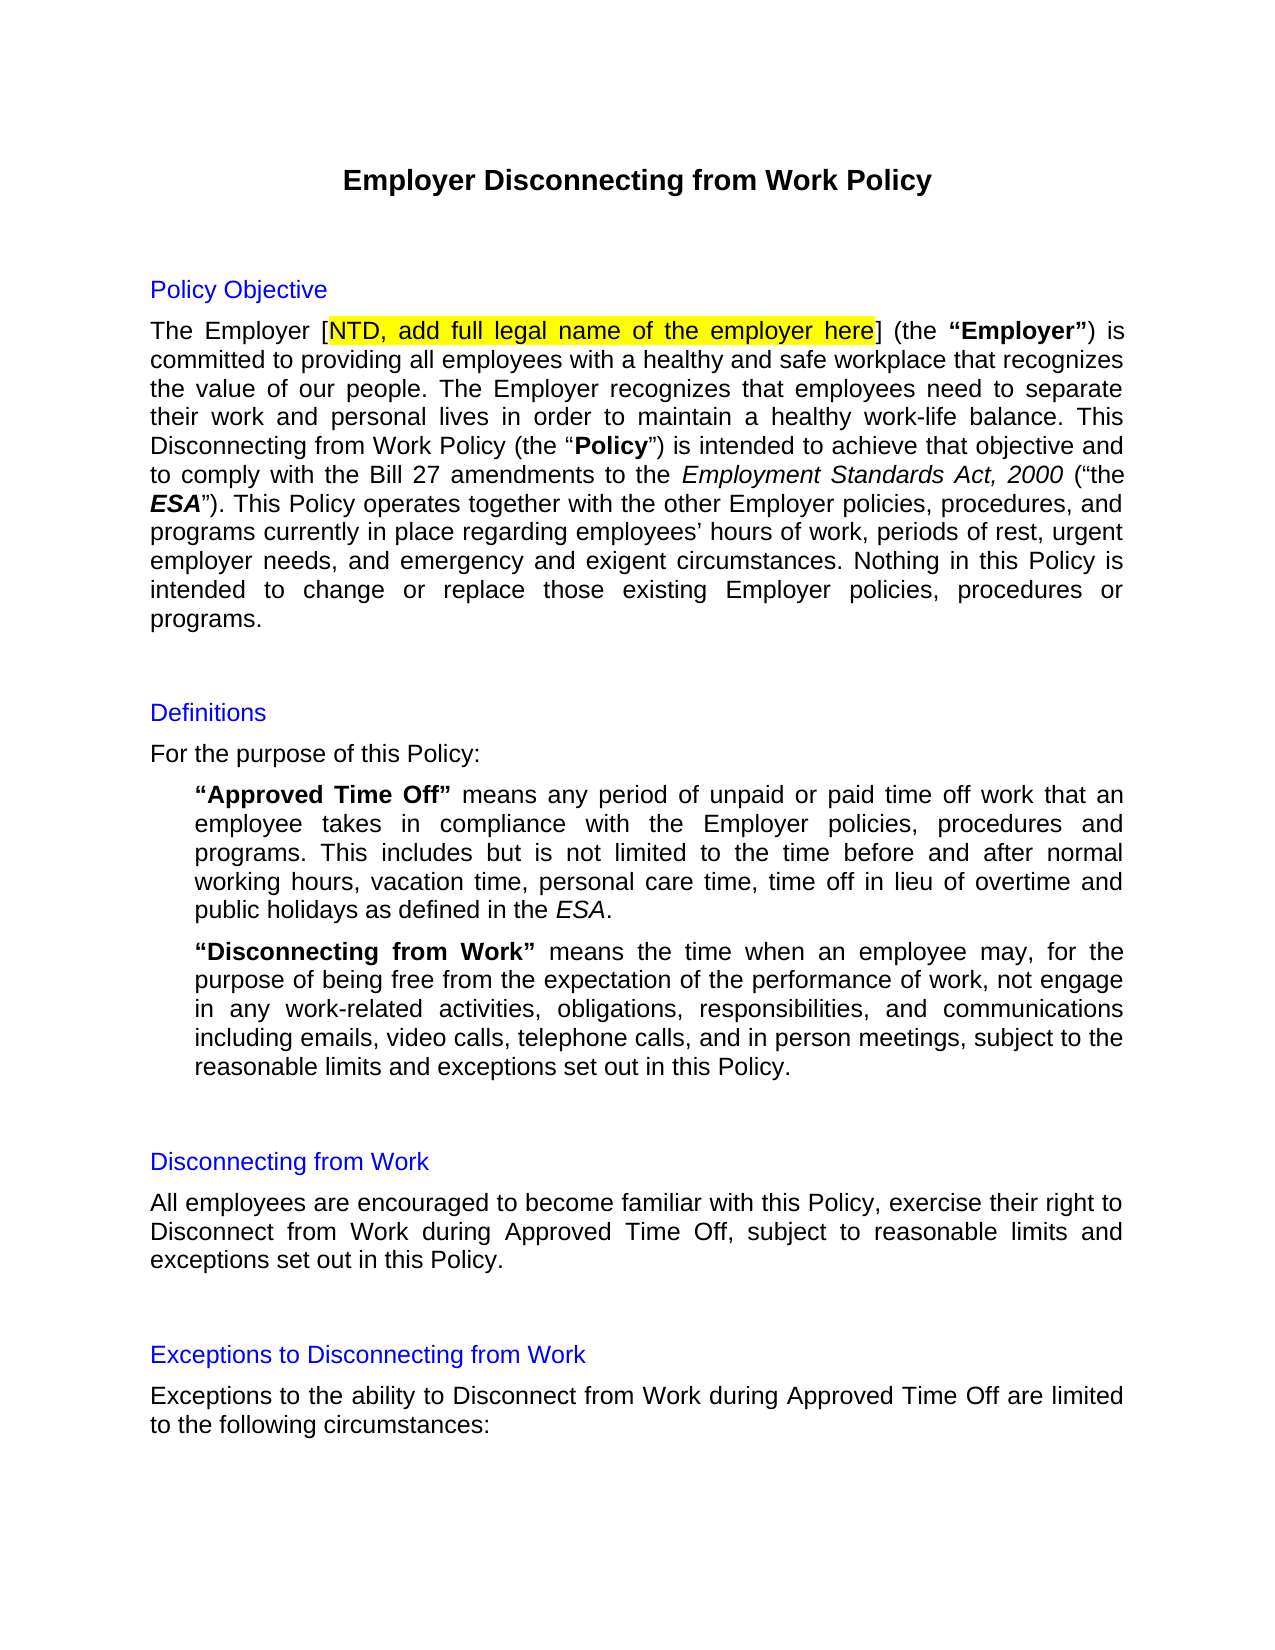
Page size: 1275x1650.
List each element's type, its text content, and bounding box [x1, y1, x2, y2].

text “Disconnecting from Work” means the time when an employee may, for the purpose of being free from the expectation of the performance of work, not engage in any work-related activities, obligations, responsibilities, and communications including emails, video calls, telephone calls, and in person meetings, subject to the reasonable limits and exceptions set out in this Policy. [194, 937, 1125, 1080]
text Disconnecting from Work [150, 1147, 1125, 1175]
text Definitions [150, 698, 1125, 727]
text Employer Disconnecting from Work Policy [150, 162, 1125, 196]
text Exceptions to the ability to Disconnect from Work during Approved Time Off are limited to the following circumstances: [150, 1381, 1125, 1438]
text The Employer [NTD, add full legal name of the employer here] (the “Employer”) is committed to providing all employees with a healthy and safe workplace that recognizes the value of our people. The Employer recognizes that employees need to separate their work and personal lives in order to maintain a healthy work-life balance. This Disconnecting from Work Policy (the “Policy”) is intended to achieve that objective and to comply with the Bill 27 amendments to the Employment Standards Act, 2000 (“the ESA”). This Policy operates together with the other Employer policies, procedures, and programs currently in place regarding employees’ hours of work, periods of rest, urgent employer needs, and emergency and exigent circumstances. Nothing in this Policy is intended to change or replace those existing Employer policies, procedures or programs. [150, 316, 1125, 632]
text “Approved Time Off” means any period of unpaid or paid time off work that an employee takes in compliance with the Employer policies, procedures and programs. This includes but is not limited to the time before and after normal working hours, vacation time, personal care time, time off in lieu of overtime and public holidays as defined in the ESA. [194, 780, 1125, 924]
text For the purpose of this Policy: [150, 739, 1125, 768]
text Policy Objective [150, 275, 1125, 303]
text All employees are encouraged to become familiar with this Policy, exercise their right to Disconnect from Work during Approved Time Off, subject to reasonable limits and exceptions set out in this Policy. [150, 1188, 1125, 1274]
text Exceptions to Disconnecting from Work [150, 1339, 1125, 1368]
